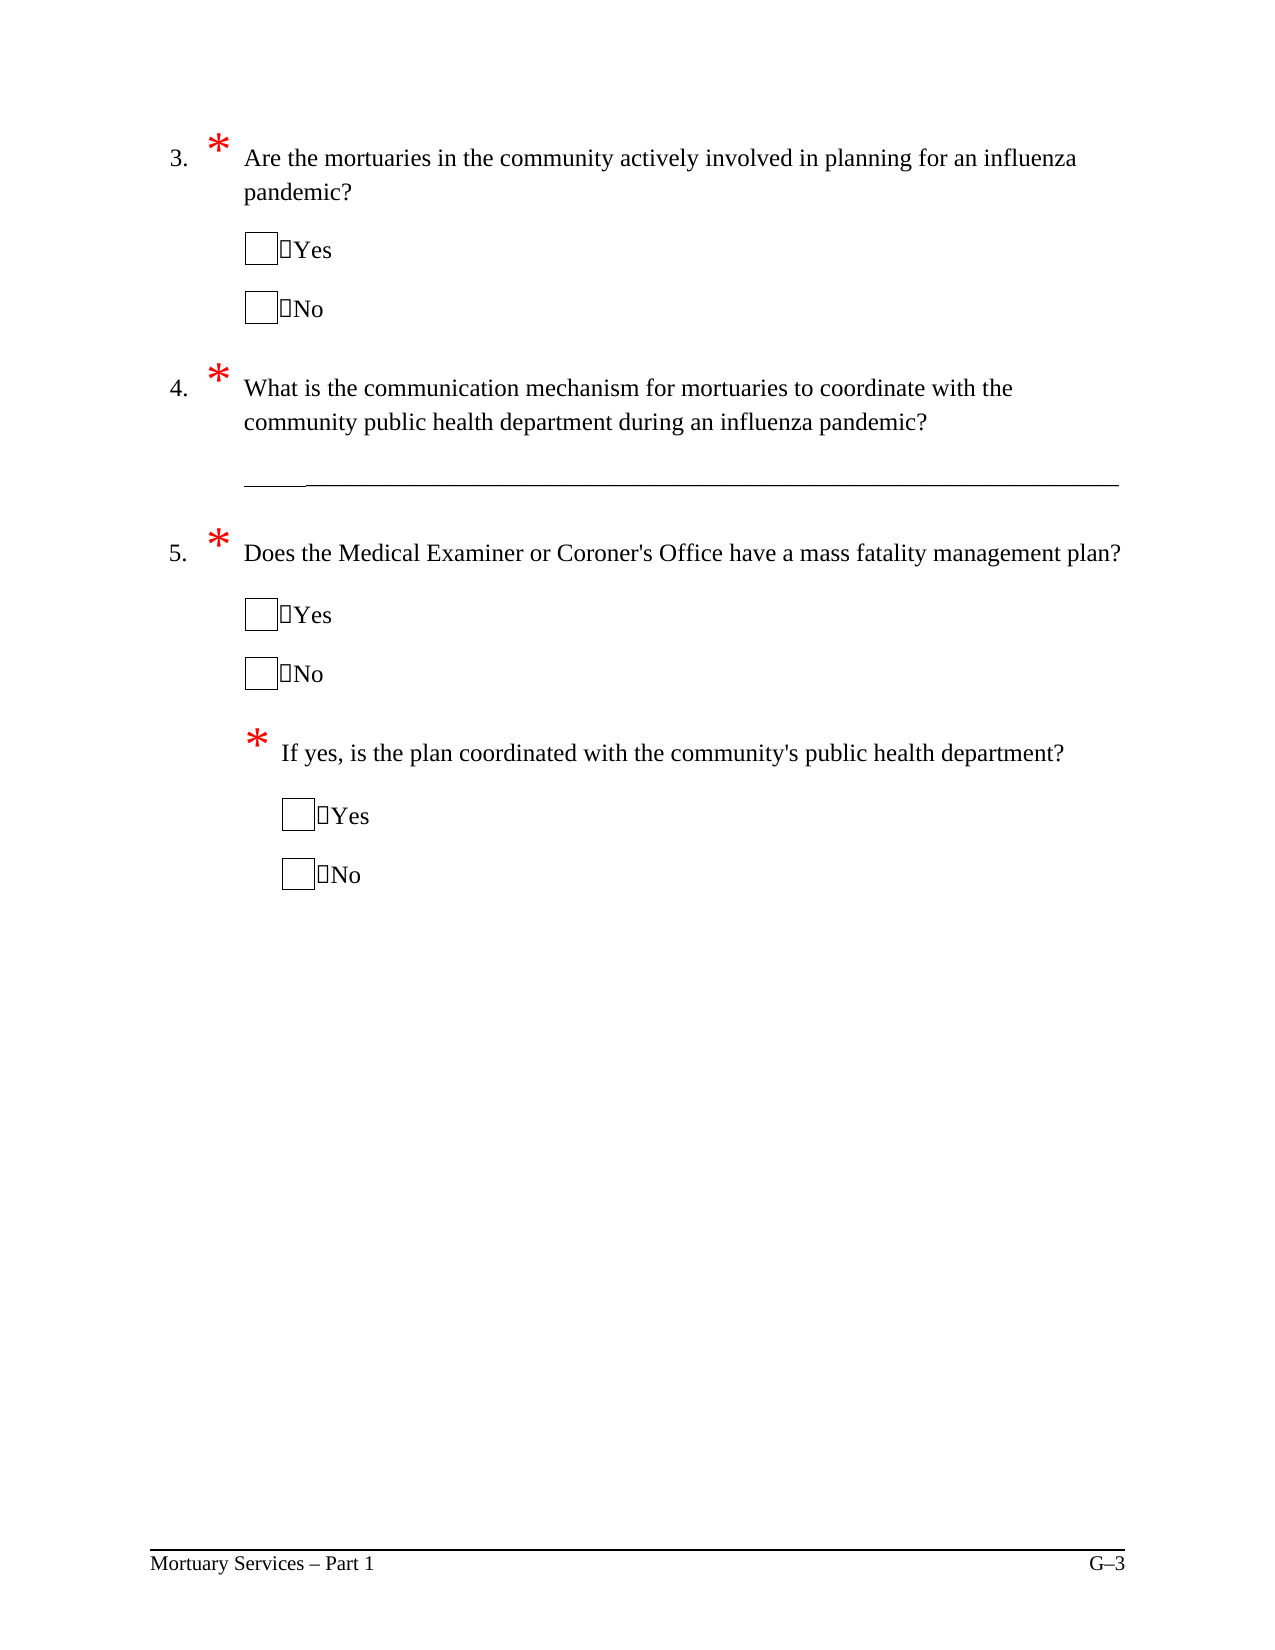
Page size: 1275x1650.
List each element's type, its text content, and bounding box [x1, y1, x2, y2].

list No [244, 656, 1125, 690]
list Yes [281, 797, 1125, 832]
list No [244, 290, 1125, 324]
list Yes [244, 597, 1125, 631]
list * If yes, is the plan coordinated with the community's public health department? [244, 715, 1125, 772]
list * Are the mortuaries in the community actively involved in planning for an influenza pandemic? [169, 120, 1125, 206]
list * What is the communication mechanism for mortuaries to coordinate with the community public health department during an influenza pandemic? [169, 349, 1125, 436]
list No [281, 857, 1125, 891]
list * Does the Medical Examiner or Coroner's Office have a mass fatality management plan? [169, 514, 1125, 572]
list _________________________________________________________________ [244, 461, 1125, 489]
list Yes [244, 231, 1125, 265]
